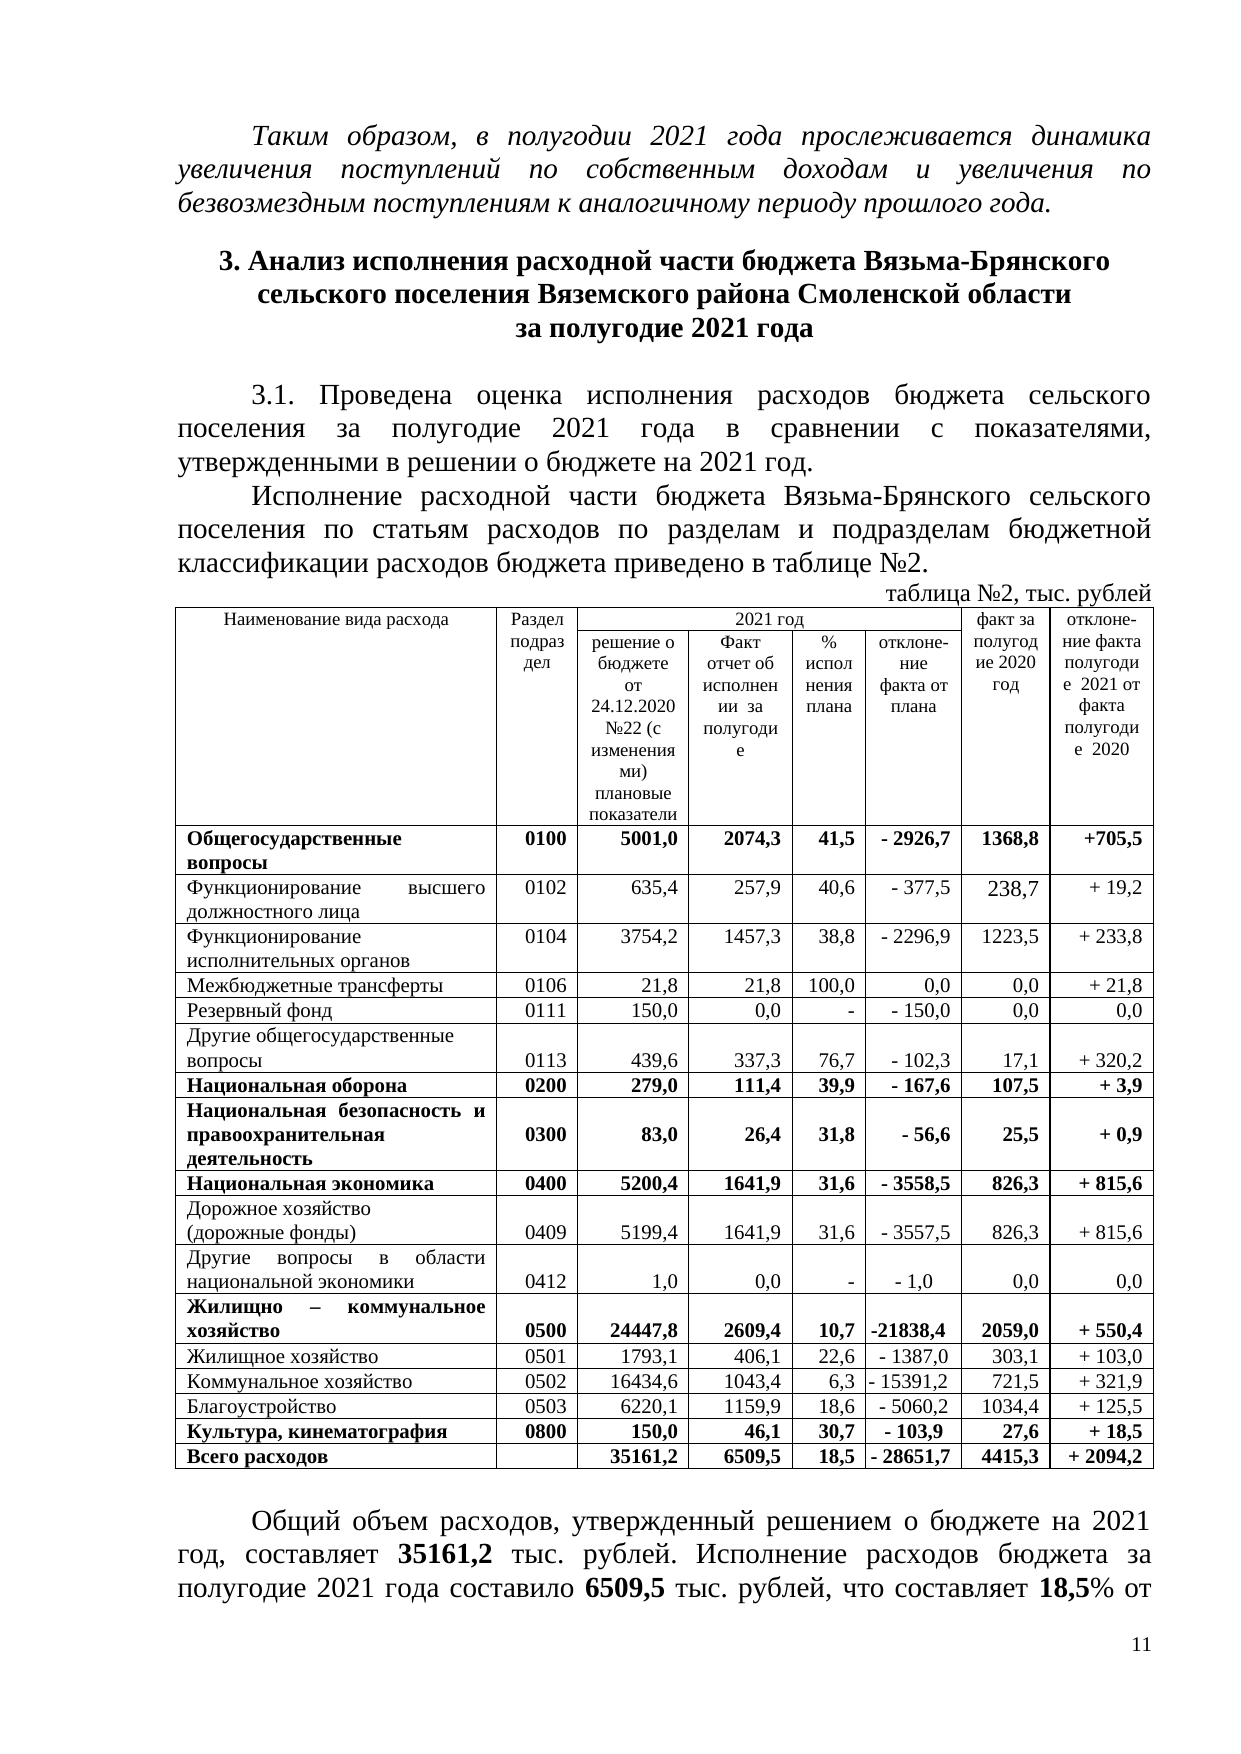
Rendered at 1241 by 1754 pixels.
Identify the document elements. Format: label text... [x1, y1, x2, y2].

table_cell 16434,6 [578, 1369, 688, 1393]
table_cell + 125,5 [1051, 1394, 1153, 1418]
table_cell 0100 [497, 826, 577, 874]
table_cell [497, 1444, 577, 1468]
table_cell + 320,2 [1051, 1024, 1153, 1072]
table_cell - 1,0 [866, 1245, 961, 1293]
table_cell -21838,4 [866, 1294, 961, 1342]
table_cell 439,6 [578, 1024, 688, 1072]
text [177, 1503, 1152, 1603]
table_cell - 3557,5 [866, 1196, 961, 1244]
table_cell - 2926,7 [866, 826, 961, 874]
text за полугодие 2021 года [177, 310, 1152, 343]
text 3.1. Проведена оценка исполнения расходов бюджета сельского поселения за полугодие 2021 года в сравнении с показателями, утвержденными в решении о бюджете на 2021 год. [177, 377, 1152, 478]
text Исполнение расходной части бюджета Вязьма-Брянского сельского поселения по статьям расходов по разделам и подразделам бюджетной классификации расходов бюджета приведено в таблице №2. [177, 478, 1152, 578]
table_cell - 3558,5 [866, 1171, 961, 1195]
table_cell 279,0 [578, 1073, 688, 1097]
table_header факт за полугодие 2020 год [962, 608, 1049, 825]
text сельского поселения Вяземского района Смоленской области [177, 276, 1152, 310]
table_cell 21,8 [578, 973, 688, 997]
table_cell 1043,4 [689, 1369, 792, 1393]
table_header Наименование вида расхода [176, 608, 496, 825]
table_header отклоне-ние факта полугодие 2021 от факта полугодие 2020 [1051, 608, 1153, 825]
table_cell 0111 [497, 998, 577, 1022]
table_cell - 5060,2 [866, 1394, 961, 1418]
table_cell 31,6 [793, 1196, 865, 1244]
table_cell Благоустройство [176, 1394, 496, 1418]
table_cell 0500 [497, 1294, 577, 1342]
table_cell 0502 [497, 1369, 577, 1393]
table_cell + 321,9 [1051, 1369, 1153, 1393]
table_cell 41,5 [793, 826, 865, 874]
table_cell 635,4 [578, 875, 688, 923]
table_cell 2609,4 [689, 1294, 792, 1342]
table_cell 1793,1 [578, 1344, 688, 1368]
table_cell 337,3 [689, 1024, 792, 1072]
table_cell 257,9 [689, 875, 792, 923]
table_cell 0800 [497, 1419, 577, 1443]
table_cell 721,5 [962, 1369, 1049, 1393]
table_cell 18,6 [793, 1394, 865, 1418]
table_cell 22,6 [793, 1344, 865, 1368]
table_cell 31,8 [793, 1098, 865, 1170]
table_cell Национальная безопасность и правоохранительная деятельность [176, 1098, 496, 1170]
table_cell 238,7 [962, 875, 1049, 923]
table_cell Коммунальное хозяйство [176, 1369, 496, 1393]
table_cell - 56,6 [866, 1098, 961, 1170]
table_cell + 19,2 [1051, 875, 1153, 923]
table_cell 0106 [497, 973, 577, 997]
table_cell 0,0 [962, 998, 1049, 1022]
table_header 2021 год [578, 608, 961, 629]
table_cell 5200,4 [578, 1171, 688, 1195]
table_cell 0,0 [689, 1245, 792, 1293]
table_cell 150,0 [578, 1419, 688, 1443]
table_cell + 233,8 [1051, 924, 1153, 972]
table_cell + 3,9 [1051, 1073, 1153, 1097]
table_cell + 2094,2 [1051, 1444, 1153, 1468]
table_cell Межбюджетные трансферты [176, 973, 496, 997]
text таблица №2, тыс. рублей [177, 578, 1152, 607]
table_cell 26,4 [689, 1098, 792, 1170]
table_cell 1159,9 [689, 1394, 792, 1418]
table_cell 1641,9 [689, 1171, 792, 1195]
table_cell 0,0 [689, 998, 792, 1022]
table_cell 303,1 [962, 1344, 1049, 1368]
table_cell 0501 [497, 1344, 577, 1368]
table_cell - 102,3 [866, 1024, 961, 1072]
table_cell Жилищно – коммунальное хозяйство [176, 1294, 496, 1342]
table_cell 111,4 [689, 1073, 792, 1097]
table_cell Функционирование высшего должностного лица [176, 875, 496, 923]
table_cell 0,0 [962, 973, 1049, 997]
table_cell % исполнения плана [793, 631, 865, 825]
table_cell - 1387,0 [866, 1344, 961, 1368]
table_cell 0200 [497, 1073, 577, 1097]
table_cell 2074,3 [689, 826, 792, 874]
table_cell + 0,9 [1051, 1098, 1153, 1170]
table_cell 24447,8 [578, 1294, 688, 1342]
table_cell 31,6 [793, 1171, 865, 1195]
table_cell 0412 [497, 1245, 577, 1293]
table_cell 0113 [497, 1024, 577, 1072]
table_cell 17,1 [962, 1024, 1049, 1072]
table_cell Другие общегосударственные вопросы [176, 1024, 496, 1072]
text Таким образом, в полугодии 2021 года прослеживается динамика увеличения поступлений по собственным доходам и увеличения по безвозмездным поступлениям к аналогичному периоду прошлого года. [177, 118, 1152, 219]
table_cell + 815,6 [1051, 1196, 1153, 1244]
table_cell - 28651,7 [866, 1444, 961, 1468]
table_cell 0503 [497, 1394, 577, 1418]
table_cell решение о бюджете от 24.12.2020 №22 (с изменениями) плановые показатели [578, 631, 688, 825]
table_cell Культура, кинематография [176, 1419, 496, 1443]
table_cell 0102 [497, 875, 577, 923]
table_cell 25,5 [962, 1098, 1049, 1170]
table_cell +705,5 [1051, 826, 1153, 874]
table_cell 35161,2 [578, 1444, 688, 1468]
table_cell 6509,5 [689, 1444, 792, 1468]
table_cell 40,6 [793, 875, 865, 923]
table_cell 21,8 [689, 973, 792, 997]
table_cell + 21,8 [1051, 973, 1153, 997]
table_header Раздел подраздел [497, 608, 577, 825]
table_cell - 167,6 [866, 1073, 961, 1097]
table_cell - 377,5 [866, 875, 961, 923]
table_cell отклоне-ние факта от плана [866, 631, 961, 825]
table_cell Другие вопросы в области национальной экономики [176, 1245, 496, 1293]
table_cell 5199,4 [578, 1196, 688, 1244]
table_cell 0300 [497, 1098, 577, 1170]
table_cell Всего расходов [176, 1444, 496, 1468]
table_cell 46,1 [689, 1419, 792, 1443]
table_cell + 815,6 [1051, 1171, 1153, 1195]
table_cell 76,7 [793, 1024, 865, 1072]
table_cell 1034,4 [962, 1394, 1049, 1418]
table_cell 1223,5 [962, 924, 1049, 972]
table_cell 107,5 [962, 1073, 1049, 1097]
table_cell + 103,0 [1051, 1344, 1153, 1368]
table_cell 6,3 [793, 1369, 865, 1393]
table_cell Факт отчет об исполнении за полугодие [689, 631, 792, 825]
table_cell 0,0 [962, 1245, 1049, 1293]
table_cell 1641,9 [689, 1196, 792, 1244]
table_cell 0,0 [1051, 1245, 1153, 1293]
table_cell 0,0 [866, 973, 961, 997]
table_cell Национальная экономика [176, 1171, 496, 1195]
table_cell Жилищное хозяйство [176, 1344, 496, 1368]
table_cell 4415,3 [962, 1444, 1049, 1468]
table_cell 0409 [497, 1196, 577, 1244]
table_cell 1457,3 [689, 924, 792, 972]
table_cell 1368,8 [962, 826, 1049, 874]
table_cell 2059,0 [962, 1294, 1049, 1342]
table_cell 826,3 [962, 1196, 1049, 1244]
table_cell 150,0 [578, 998, 688, 1022]
table_cell 10,7 [793, 1294, 865, 1342]
table_cell 27,6 [962, 1419, 1049, 1443]
text 3. Анализ исполнения расходной части бюджета Вязьма-Брянского [177, 243, 1152, 276]
table_cell 406,1 [689, 1344, 792, 1368]
table_cell Национальная оборона [176, 1073, 496, 1097]
table_cell - 15391,2 [866, 1369, 961, 1393]
table_cell Дорожное хозяйство (дорожные фонды) [176, 1196, 496, 1244]
table_cell 0400 [497, 1171, 577, 1195]
table_cell - [793, 1245, 865, 1293]
table_cell 1,0 [578, 1245, 688, 1293]
table_cell Функционирование исполнительных органов [176, 924, 496, 972]
table_cell 6220,1 [578, 1394, 688, 1418]
table_cell Резервный фонд [176, 998, 496, 1022]
table_cell + 18,5 [1051, 1419, 1153, 1443]
table_cell - 2296,9 [866, 924, 961, 972]
table_cell 18,5 [793, 1444, 865, 1468]
table_cell 30,7 [793, 1419, 865, 1443]
table_cell 38,8 [793, 924, 865, 972]
table_cell 0104 [497, 924, 577, 972]
table_cell 83,0 [578, 1098, 688, 1170]
table_cell 0,0 [1051, 998, 1153, 1022]
table_cell 3754,2 [578, 924, 688, 972]
table_cell 826,3 [962, 1171, 1049, 1195]
table_cell 5001,0 [578, 826, 688, 874]
table_cell - [793, 998, 865, 1022]
table_cell + 550,4 [1051, 1294, 1153, 1342]
table_cell 39,9 [793, 1073, 865, 1097]
table_cell Общегосударственные вопросы [176, 826, 496, 874]
table_cell - 150,0 [866, 998, 961, 1022]
table_cell - 103,9 [866, 1419, 961, 1443]
table_cell 100,0 [793, 973, 865, 997]
